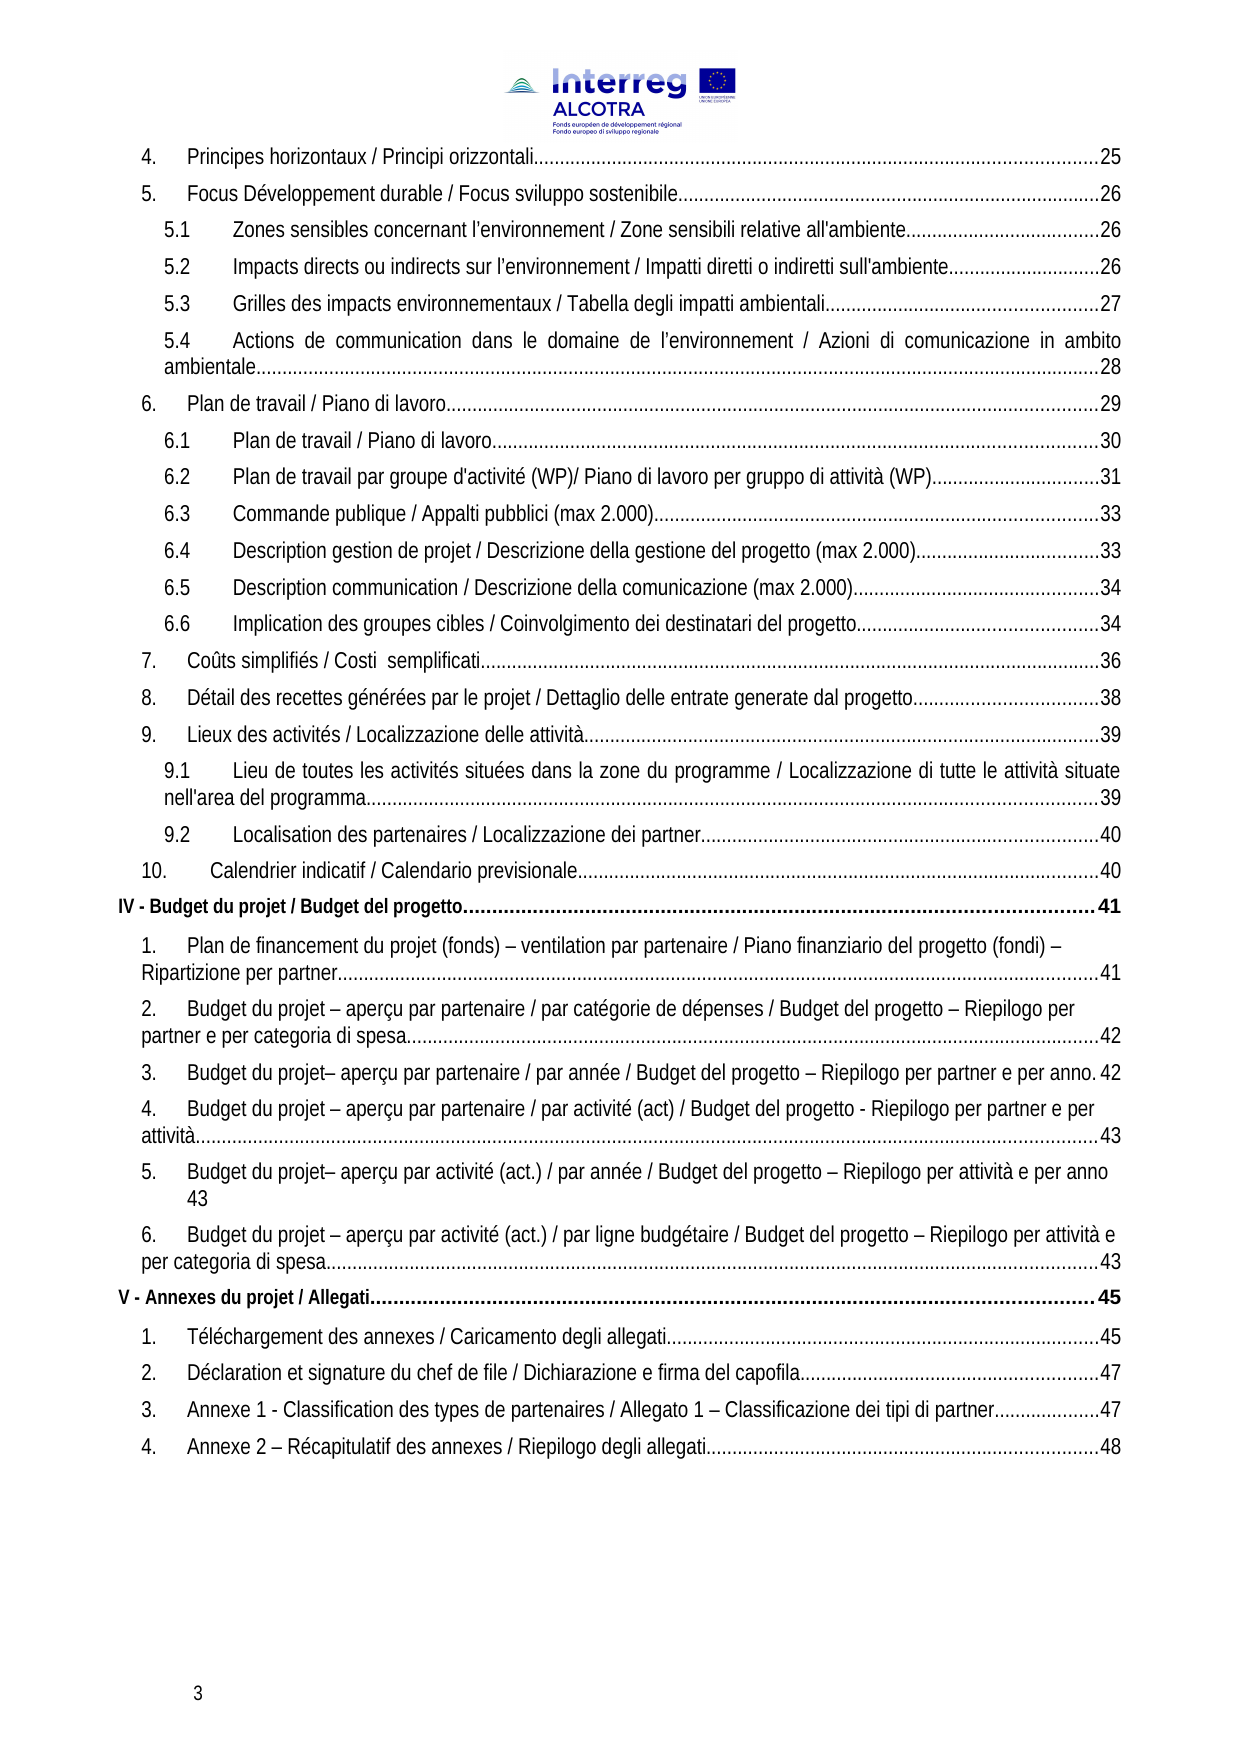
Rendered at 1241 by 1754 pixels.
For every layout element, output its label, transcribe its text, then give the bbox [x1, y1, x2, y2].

text V - Annexes du projet / Allegati 45 [118, 1284, 1122, 1309]
text 6.1 Plan de travail / Piano di lavoro 30 [164, 427, 1122, 453]
text 6.2 Plan de travail par groupe d'activité (WP)/ Piano di lavoro per gruppo di attività (WP) 31 [164, 463, 1122, 490]
text 4. Budget du projet – aperçu par partenaire / par activité (act) / Budget del progetto - Riepilogo per partner e per attività 43 [141, 1095, 1122, 1148]
text 7. Coûts simplifiés / Costi semplificati 36 [141, 647, 1122, 673]
picture [502, 50, 738, 143]
text 6.5 Description communication / Descrizione della comunicazione (max 2.000) 34 [164, 574, 1122, 600]
text 5.4 Actions de communication dans le domaine de l’environnement / Azioni di comunicazione in ambito ambientale 28 [164, 327, 1122, 379]
text 5. Budget du projet– aperçu par activité (act.) / par année / Budget del progetto – Riepilogo per attività e per anno 43 [141, 1158, 1122, 1211]
text 5. Focus Développement durable / Focus sviluppo sostenibile 26 [141, 179, 1122, 206]
text 10. Calendrier indicatif / Calendario previsionale 40 [141, 857, 1122, 884]
text 5.3 Grilles des impacts environnementaux / Tabella degli impatti ambientali 27 [164, 290, 1122, 316]
text 6.3 Commande publique / Appalti pubblici (max 2.000) 33 [164, 500, 1122, 526]
text IV - Budget du projet / Budget del progetto 41 [118, 894, 1122, 918]
text 4. Principes horizontaux / Principi orizzontali 25 [141, 143, 1122, 169]
text 1. Téléchargement des annexes / Caricamento degli allegati 45 [141, 1323, 1122, 1349]
text 3. Annexe 1 - Classification des types de partenaires / Allegato 1 – Classificazione dei tipi di partner 47 [141, 1396, 1122, 1422]
text 6.6 Implication des groupes cibles / Coinvolgimento dei destinatari del progetto 34 [164, 610, 1122, 637]
text 8. Détail des recettes générées par le projet / Dettaglio delle entrate generate dal progetto 38 [141, 684, 1122, 710]
text 6.4 Description gestion de projet / Descrizione della gestione del progetto (max 2.000) 33 [164, 537, 1122, 563]
text 3. Budget du projet– aperçu par partenaire / par année / Budget del progetto – Riepilogo per partner e per anno 42 [141, 1058, 1122, 1085]
text 9. Lieux des activités / Localizzazione delle attività 39 [141, 721, 1122, 747]
text 9.2 Localisation des partenaires / Localizzazione dei partner 40 [164, 821, 1122, 847]
text 2. Budget du projet – aperçu par partenaire / par catégorie de dépenses / Budget del progetto – Riepilogo per partner e per categoria di spesa 42 [141, 995, 1122, 1048]
text 2. Déclaration et signature du chef de file / Dichiarazione e firma del capofila 47 [141, 1359, 1122, 1386]
text 4. Annexe 2 – Récapitulatif des annexes / Riepilogo degli allegati 48 [141, 1433, 1122, 1459]
text 6. Plan de travail / Piano di lavoro 29 [141, 390, 1122, 416]
text 6. Budget du projet – aperçu par activité (act.) / par ligne budgétaire / Budget del progetto – Riepilogo per attività e per categoria di spesa 43 [141, 1221, 1122, 1274]
text 5.2 Impacts directs ou indirects sur l’environnement / Impatti diretti o indiretti sull'ambiente 26 [164, 253, 1122, 279]
text 1. Plan de financement du projet (fonds) – ventilation par partenaire / Piano finanziario del progetto (fondi) – Ripartizione per partner. 41 [141, 932, 1122, 985]
text 9.1 Lieu de toutes les activités situées dans la zone du programme / Localizzazione di tutte le attività situate nell'area del programma 39 [164, 757, 1122, 810]
text 5.1 Zones sensibles concernant l’environnement / Zone sensibili relative all'ambiente 26 [164, 216, 1122, 243]
